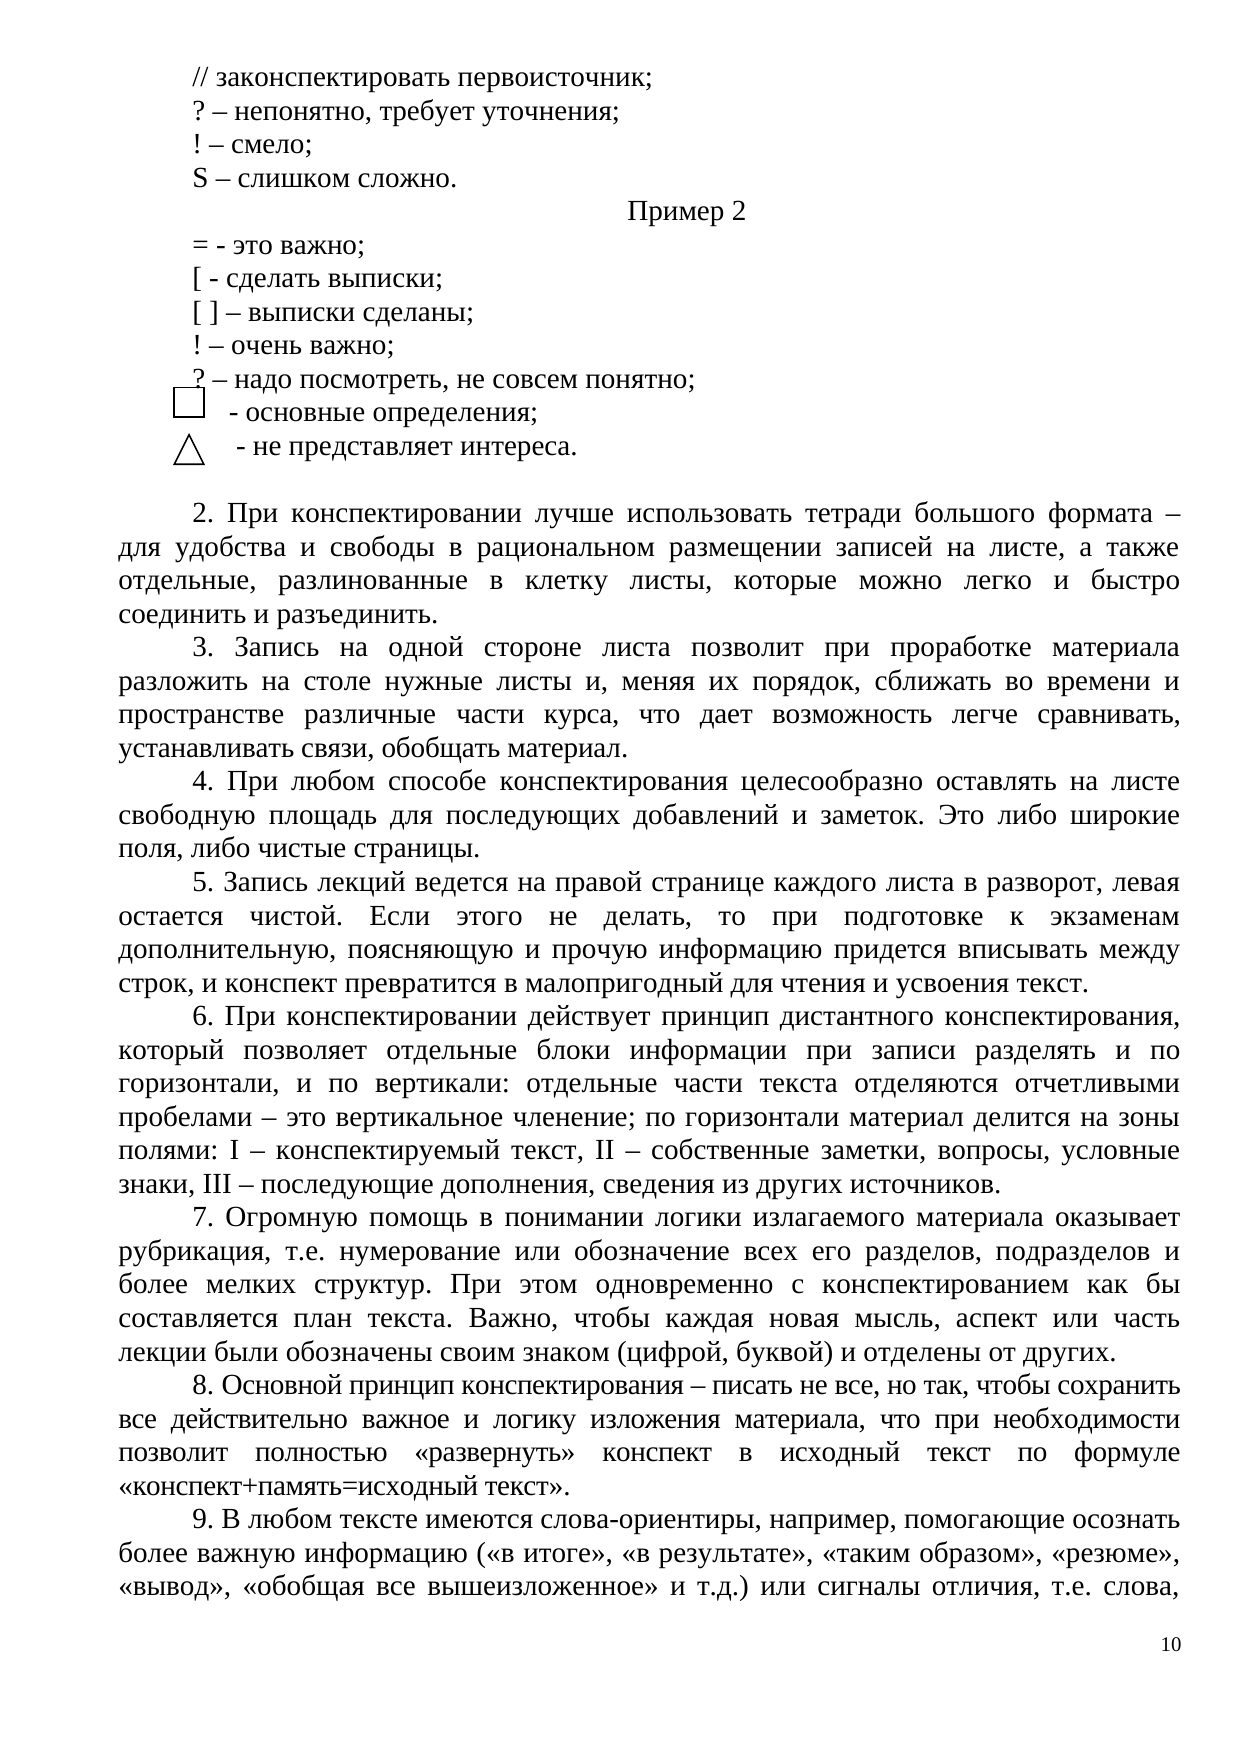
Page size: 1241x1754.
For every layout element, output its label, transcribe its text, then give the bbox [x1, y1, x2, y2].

text ! – смело; [118, 126, 1181, 160]
text // законспектировать первоисточник; [118, 59, 1181, 93]
text 6. При конспектировании действует принцип дистантного конспектирования, который позволяет отдельные блоки информации при записи разделять и по горизонтали, и по вертикали: отдельные части текста отделяются отчетливыми пробелами – это вертикальное членение; по горизонтали материал делится на зоны полями: I – конспектируемый текст, II – собственные заметки, вопросы, условные знаки, III – последующие дополнения, сведения из других источников. [118, 998, 1181, 1199]
text 4. При любом способе конспектирования целесообразно оставлять на листе свободную площадь для последующих добавлений и заметок. Это либо широкие поля, либо чистые страницы. [118, 763, 1181, 864]
text 7. Огромную помощь в понимании логики излагаемого материала оказывает рубрикация, т.е. нумерование или обозначение всех его разделов, подразделов и более мелких структур. При этом одновременно с конспектированием как бы составляется план текста. Важно, чтобы каждая новая мысль, аспект или часть лекции были обозначены своим знаком (цифрой, буквой) и отделены от других. [118, 1199, 1181, 1367]
text 2. При конспектировании лучше использовать тетради большого формата – для удобства и свободы в рациональном размещении записей на листе, а также отдельные, разлинованные в клетку листы, которые можно легко и быстро соединить и разъединить. [118, 495, 1181, 629]
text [118, 1501, 1181, 1602]
text S – слишком сложно. [118, 160, 1181, 193]
text 8. Основной принцип конспектирования – писать не все, но так, чтобы сохранить все действительно важное и логику изложения материала, что при необходимости позволит полностью «развернуть» конспект в исходный текст по формуле «конспект+память=исходный текст». [118, 1367, 1181, 1501]
text Пример 2 [118, 193, 1181, 227]
text 3. Запись на одной стороне листа позволит при проработке материала разложить на столе нужные листы и, меняя их порядок, сближать во времени и пространстве различные части курса, что дает возможность легче сравнивать, устанавливать связи, обобщать материал. [118, 629, 1181, 763]
text [ - сделать выписки; [118, 260, 1181, 294]
text [ ] – выписки сделаны; [118, 294, 1181, 327]
text - основные определения; [118, 394, 1181, 428]
text = - это важно; [118, 227, 1181, 260]
text ! – очень важно; [118, 327, 1181, 361]
text - не представляет интереса. [118, 428, 1181, 462]
text ? – непонятно, требует уточнения; [118, 93, 1181, 126]
text 5. Запись лекций ведется на правой странице каждого листа в разворот, левая остается чистой. Если этого не делать, то при подготовке к экзаменам дополнительную, поясняющую и прочую информацию придется вписывать между строк, и конспект превратится в малопригодный для чтения и усвоения текст. [118, 864, 1181, 998]
text ? – надо посмотреть, не совсем понятно; [118, 361, 1181, 394]
